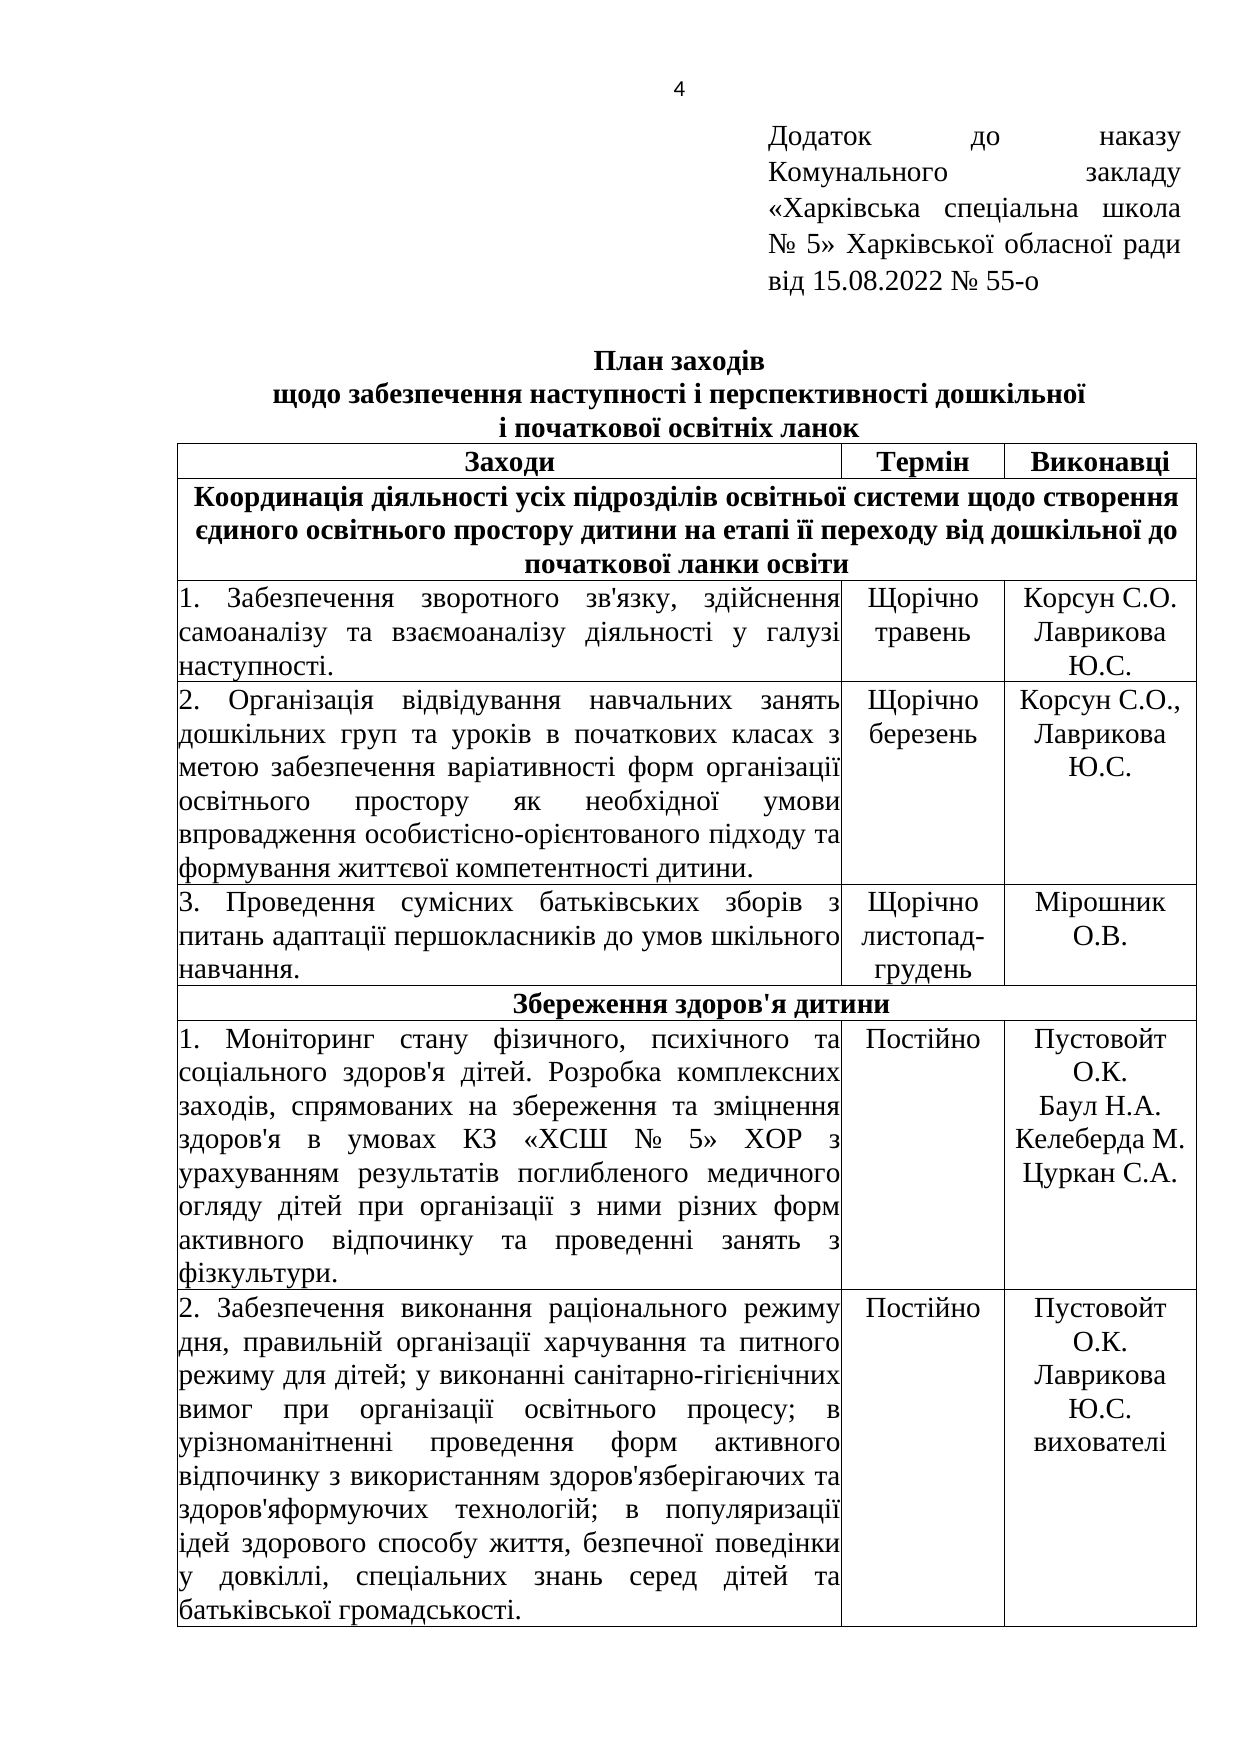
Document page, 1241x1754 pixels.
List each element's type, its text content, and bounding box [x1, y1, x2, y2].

table_cell Постійно [842, 1290, 1004, 1626]
text План заходів [177, 343, 1181, 376]
table_cell 3. Проведення сумісних батьківських зборів з питань адаптації першокласників до умов шкільного навчання. [178, 885, 841, 985]
text щодо забезпечення наступності і перспективності дошкільної [177, 376, 1181, 410]
table_cell Мірошник О.В. [1005, 885, 1196, 985]
table_cell Щорічно березень [842, 682, 1004, 883]
table_cell 1. Забезпечення зворотного зв'язку, здійснення самоаналізу та взаємоаналізу діяльності у галузі наступності. [178, 581, 841, 681]
text Додаток до наказу Комунального закладу «Харківська спеціальна школа № 5» Харківської обласної ради від 15.08.2022 № 55-о [768, 118, 1181, 296]
table_header Термін [842, 444, 1004, 478]
table_header Заходи [178, 444, 841, 478]
table_cell Пустовойт О.К. Лаврикова Ю.С. вихователі [1005, 1290, 1196, 1626]
table_cell Збереження здоров'я дитини [178, 986, 1196, 1020]
table_cell 2. Забезпечення виконання раціонального режиму дня, правильній організації харчування та питного режиму для дітей; у виконанні санітарно-гігієнічних вимог при організації освітнього процесу; в урізноманітненні проведення форм активного відпочинку з використанням здоров'язберігаючих та здоров'яформуючих технологій; в популяризації ідей здорового способу життя, безпечної поведінки у довкіллі, спеціальних знань серед дітей та батьківської громадськості. [178, 1290, 841, 1626]
table_cell Корсун С.О. Лаврикова Ю.С. [1005, 581, 1196, 681]
text і початкової освітніх ланок [177, 410, 1181, 443]
table_cell Корсун С.О., Лаврикова Ю.С. [1005, 682, 1196, 883]
table_cell Координація діяльності усіх підрозділів освітньої системи щодо створення єдиного освітнього простору дитини на етапі її переходу від дошкільної до початкової ланки освіти [178, 479, 1196, 579]
table_cell Пустовойт О.К. Баул Н.А. Келеберда М. Цуркан С.А. [1005, 1021, 1196, 1289]
table_cell 2. Організація відвідування навчальних занять дошкільних груп та уроків в початкових класах з метою забезпечення варіативності форм організації освітнього простору як необхідної умови впровадження особистісно-орієнтованого підходу та формування життєвої компетентності дитини. [178, 682, 841, 883]
table_cell Щорічно листопад- грудень [842, 885, 1004, 985]
table_header Виконавці [1005, 444, 1196, 478]
table_cell 1. Моніторинг стану фізичного, психічного та соціального здоров'я дітей. Розробка комплексних заходів, спрямованих на збереження та зміцнення здоров'я в умовах КЗ «ХСШ № 5» ХОР з урахуванням результатів поглибленого медичного огляду дітей при організації з ними різних форм активного відпочинку та проведенні занять з фізкультури. [178, 1021, 841, 1289]
table_cell Щорічно травень [842, 581, 1004, 681]
table_cell Постійно [842, 1021, 1004, 1289]
